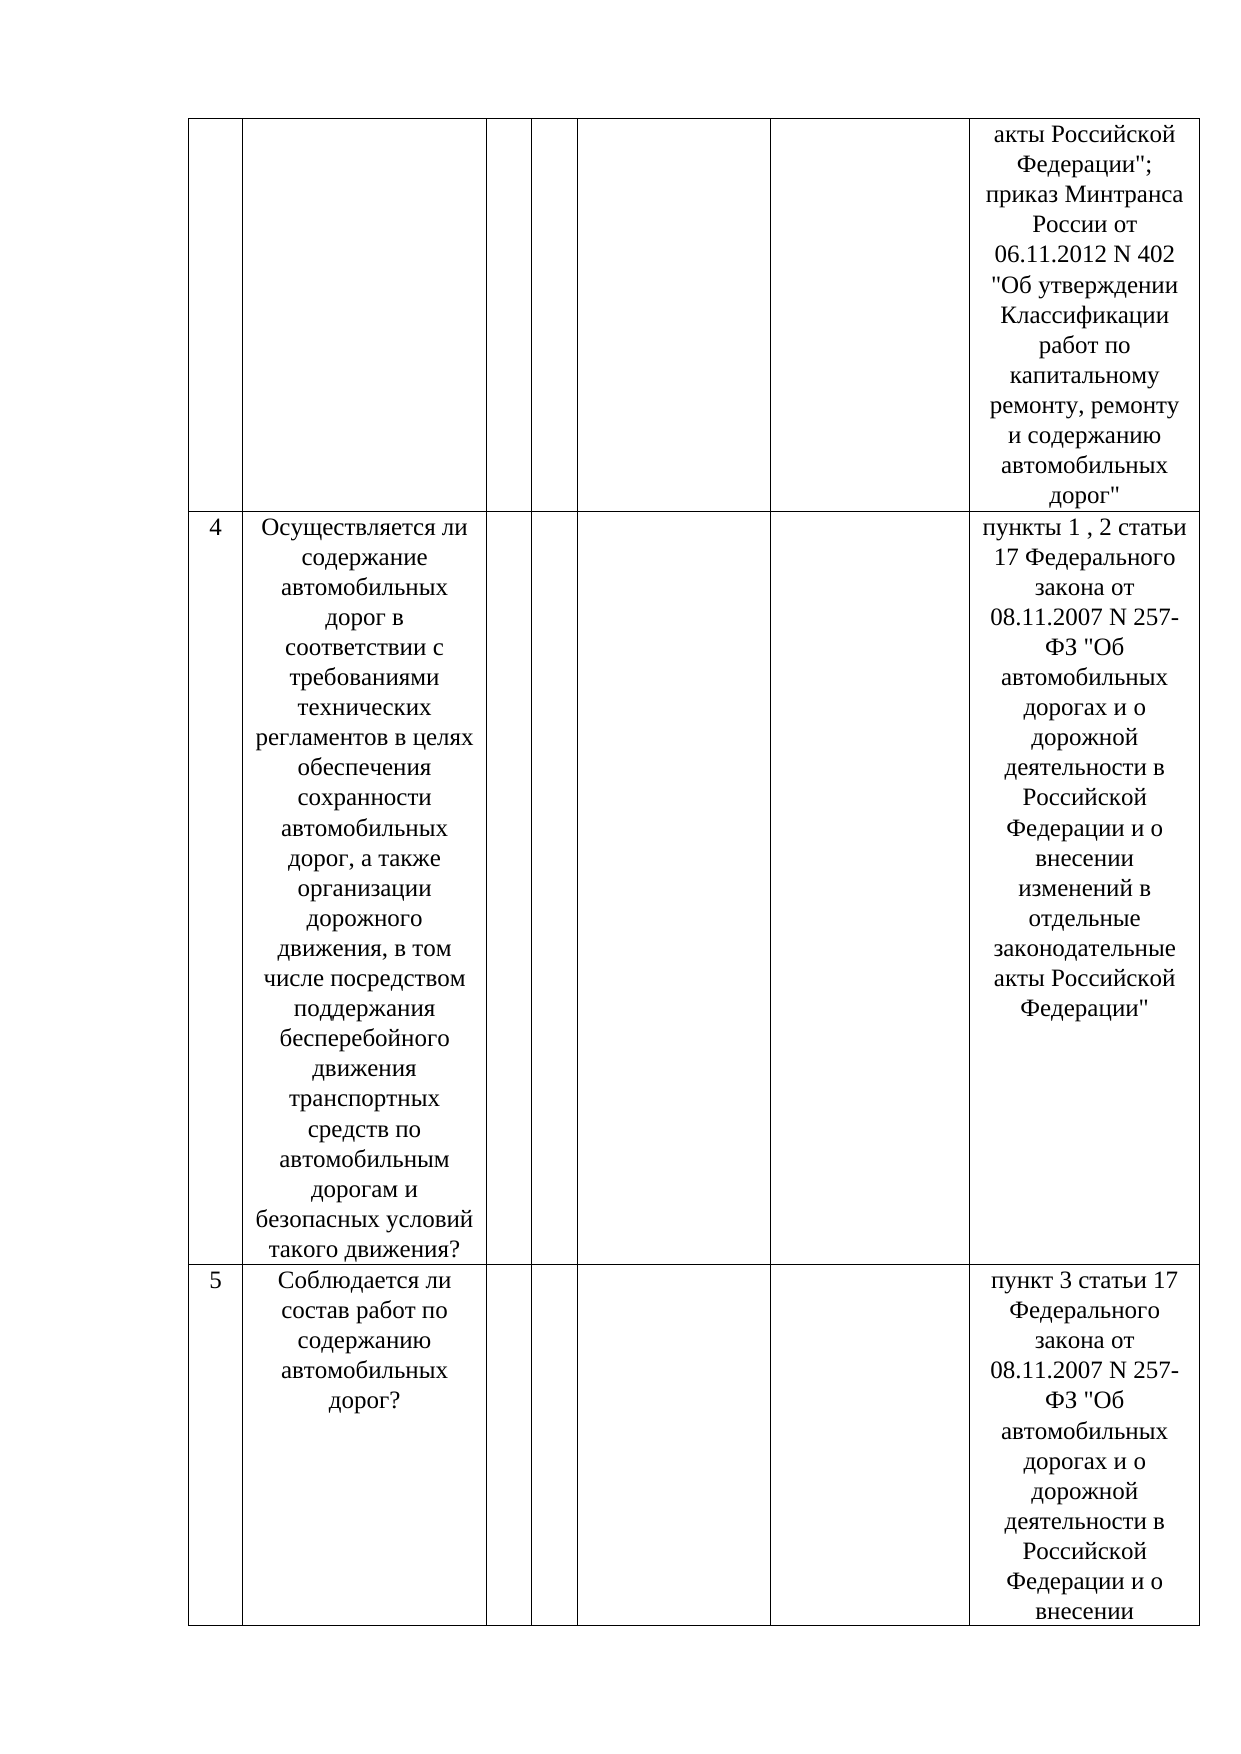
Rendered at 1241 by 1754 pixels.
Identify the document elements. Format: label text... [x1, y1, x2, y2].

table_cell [243, 119, 486, 511]
table_cell [487, 119, 531, 511]
table_cell [578, 119, 770, 511]
table_cell [532, 512, 577, 1264]
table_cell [970, 119, 1199, 511]
table_cell [487, 1265, 531, 1625]
table_cell 5 [189, 1265, 242, 1625]
table_cell [578, 1265, 770, 1625]
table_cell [970, 1265, 1199, 1625]
table_cell [771, 512, 969, 1264]
table_cell [487, 512, 531, 1264]
table_cell 4 [189, 512, 242, 1264]
table_cell [532, 119, 577, 511]
table_cell Осуществляется ли содержание автомобильных дорог в соответствии с требованиями технических регламентов в целях обеспечения сохранности автомобильных дорог, а также организации дорожного движения, в том числе посредством поддержания бесперебойного движения транспортных средств по автомобильным дорогам и безопасных условий такого движения? [243, 512, 486, 1264]
table_cell [771, 119, 969, 511]
table_cell [532, 1265, 577, 1625]
table_cell пункты 1 , 2 статьи 17 Федерального закона от 08.11.2007 N 257-ФЗ "Об автомобильных дорогах и о дорожной деятельности в Российской Федерации и о внесении изменений в отдельные законодательные акты Российской Федерации" [970, 512, 1199, 1264]
table_cell [578, 512, 770, 1264]
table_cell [243, 1265, 486, 1625]
table_cell [771, 1265, 969, 1625]
table_cell 3 [189, 119, 242, 511]
